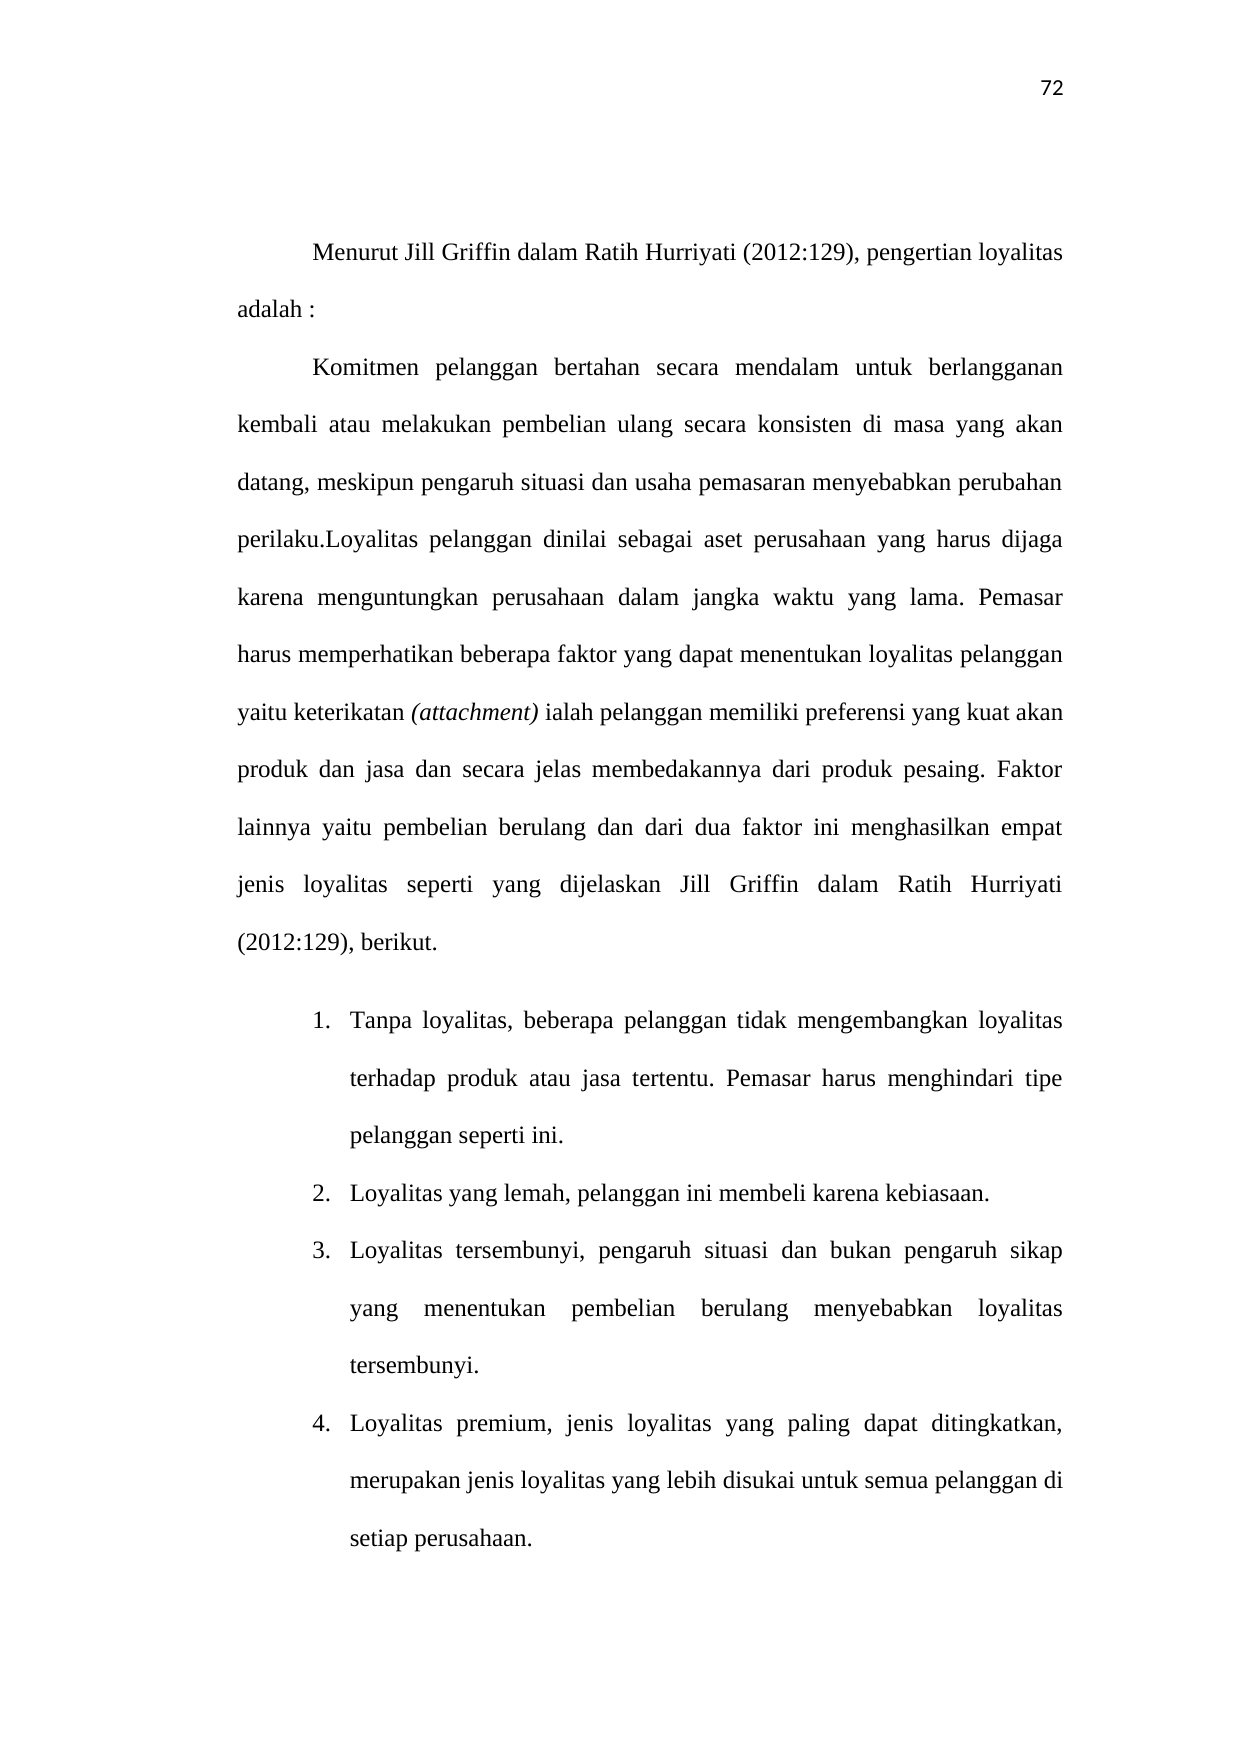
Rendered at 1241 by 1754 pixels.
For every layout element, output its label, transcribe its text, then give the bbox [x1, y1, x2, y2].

list Loyalitas premium, jenis loyalitas yang paling dapat ditingkatkan, merupakan jenis loyalitas yang lebih disukai untuk semua pelanggan di setiap perusahaan. [312, 1408, 1063, 1552]
text Komitmen pelanggan bertahan secara mendalam untuk berlangganan kembali atau melakukan pembelian ulang secara konsisten di masa yang akan datang, meskipun pengaruh situasi dan usaha pemasaran menyebabkan perubahan perilaku.Loyalitas pelanggan dinilai sebagai aset perusahaan yang harus dijaga karena menguntungkan perusahaan dalam jangka waktu yang lama. Pemasar harus memperhatikan beberapa faktor yang dapat menentukan loyalitas pelanggan yaitu keterikatan (attachment) ialah pelanggan memiliki preferensi yang kuat akan produk dan jasa dan secara jelas membedakannya dari produk pesaing. Faktor lainnya yaitu pembelian berulang dan dari dua faktor ini menghasilkan empat jenis loyalitas seperti yang dijelaskan Jill Griffin dalam Ratih Hurriyati (2012:129), berikut. [237, 352, 1063, 956]
list Loyalitas yang lemah, pelanggan ini membeli karena kebiasaan. [312, 1178, 1063, 1207]
list Loyalitas tersembunyi, pengaruh situasi dan bukan pengaruh sikap yang menentukan pembelian berulang menyebabkan loyalitas tersembunyi. [312, 1235, 1063, 1379]
text Menurut Jill Griffin dalam Ratih Hurriyati (2012:129), pengertian loyalitas adalah : [237, 237, 1063, 323]
list Tanpa loyalitas, beberapa pelanggan tidak mengembangkan loyalitas terhadap produk atau jasa tertentu. Pemasar harus menghindari tipe pelanggan seperti ini. [312, 1005, 1063, 1149]
